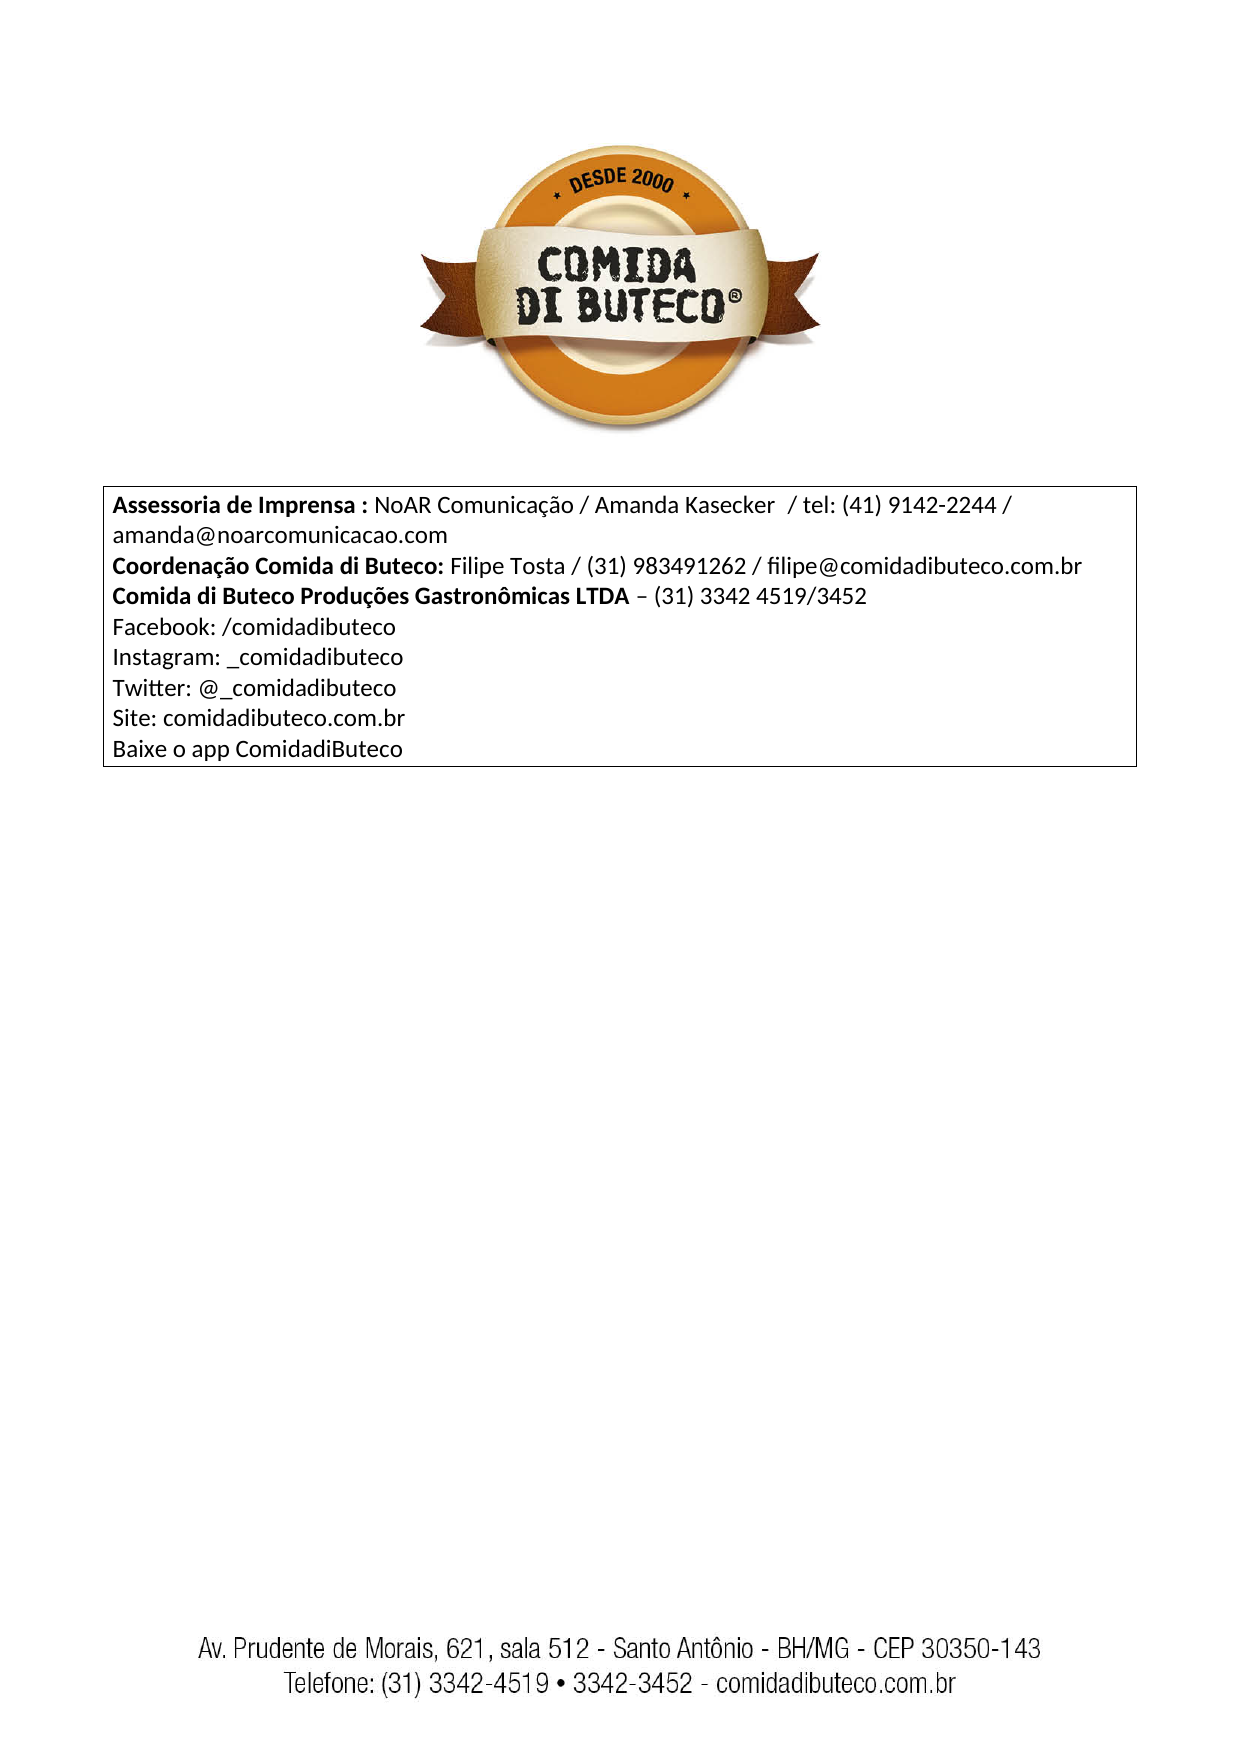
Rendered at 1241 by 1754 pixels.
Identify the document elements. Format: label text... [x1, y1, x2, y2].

text Assessoria de Imprensa : NoAR Comunicação / Amanda Kasecker / tel: (41) 9142-2244 / amanda@noarcomunicacao.com [104, 487, 1136, 550]
text Baixe o app ComidadiButeco [104, 730, 1136, 766]
text Instagram: _comidadibuteco [112, 642, 1128, 672]
text Twitter: @_comidadibuteco [112, 672, 1128, 703]
picture [0, 0, 1239, 1753]
text Comida di Buteco Produções Gastronômicas LTDA – (31) 3342 4519/3452 [112, 581, 1128, 611]
text Coordenação Comida di Buteco: Filipe Tosta / (31) 983491262 / filipe@comidadibuteco.com.br [112, 550, 1128, 581]
text Facebook: /comidadibuteco [112, 611, 1128, 642]
text Site: comidadibuteco.com.br [112, 703, 1128, 730]
